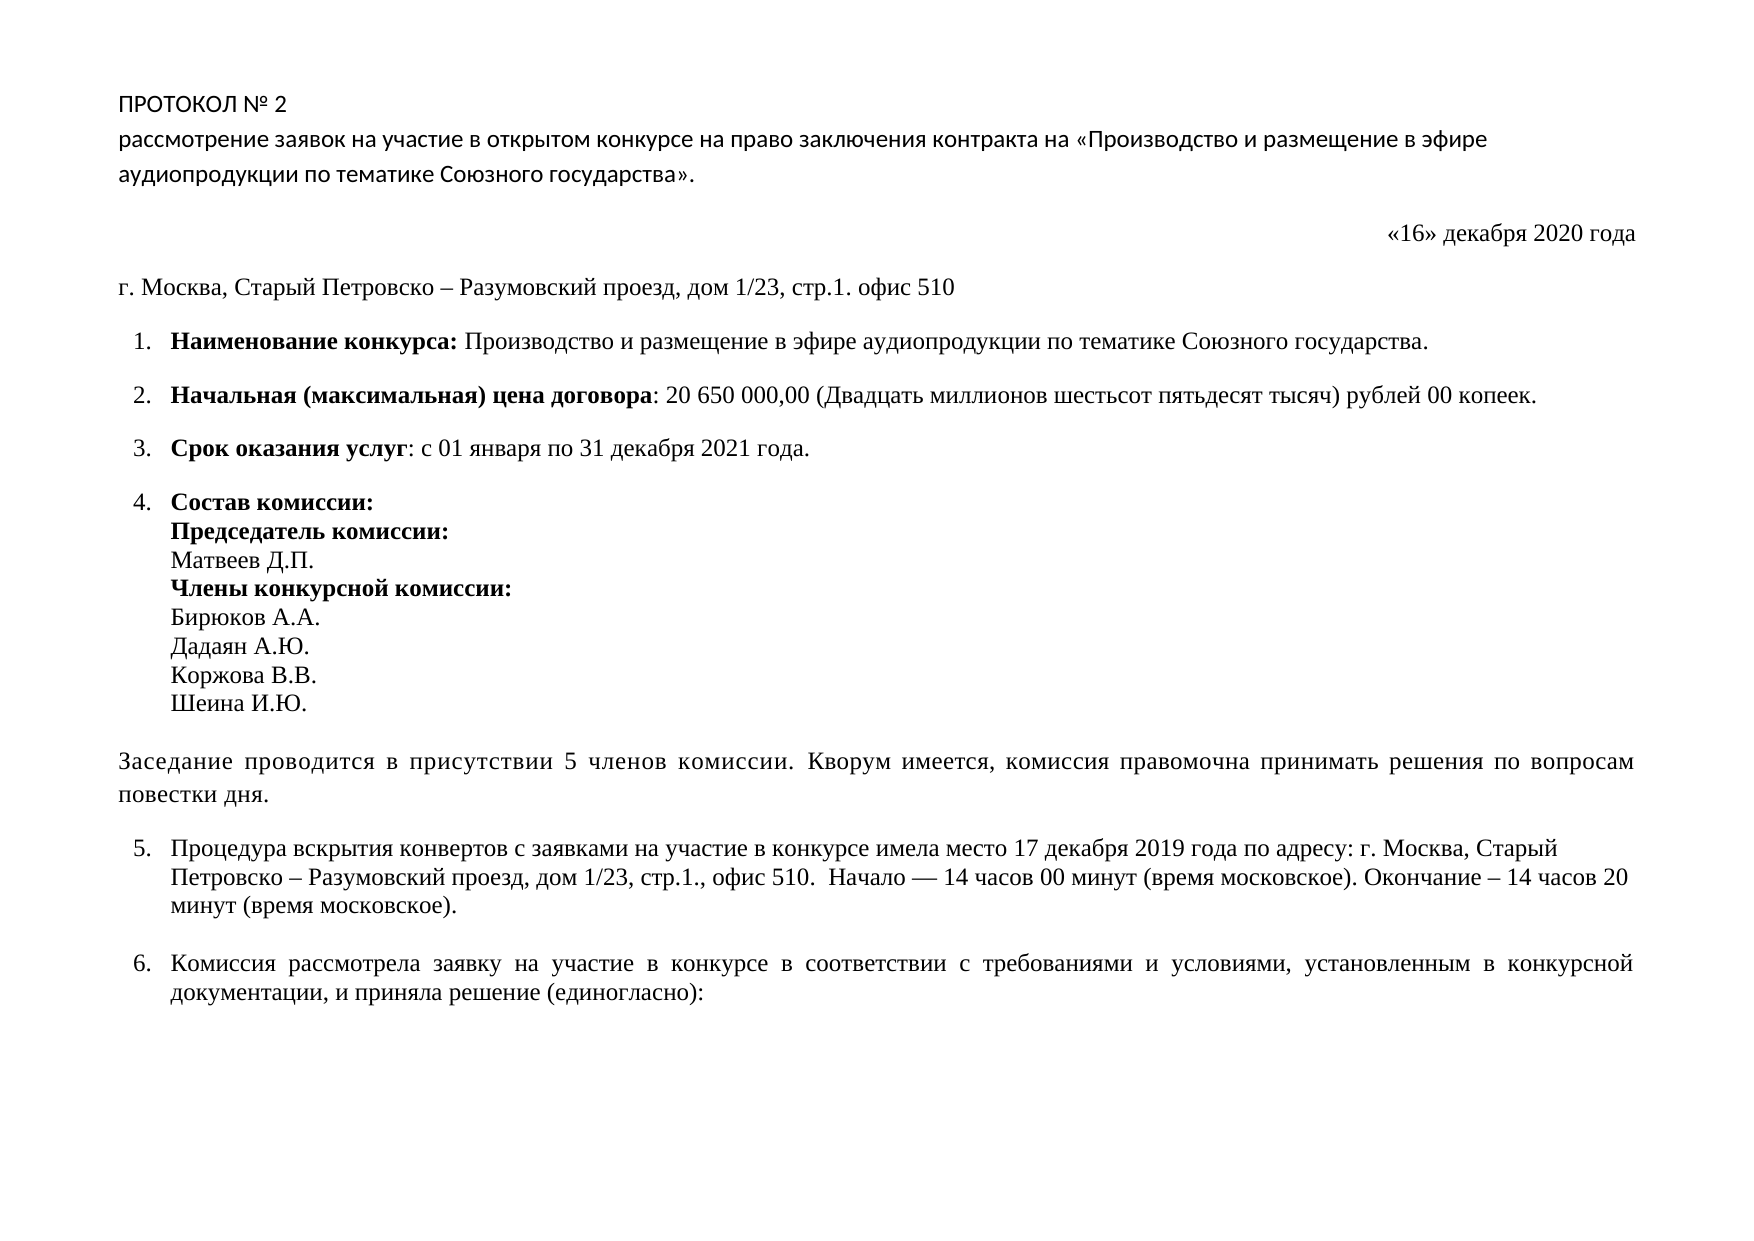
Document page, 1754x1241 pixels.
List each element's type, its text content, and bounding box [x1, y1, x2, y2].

list Наименование конкурса: Производство и размещение в эфире аудиопродукции по тематике Союзного государства. [133, 326, 1636, 355]
text «16» декабря 2020 года [118, 218, 1636, 247]
list Шеина И.Ю. [170, 688, 1636, 717]
list Коржова В.В. [170, 660, 1636, 688]
list Состав комиссии: [133, 487, 1636, 516]
list Бирюков А.А. [170, 602, 1636, 631]
list Председатель комиссии: [170, 516, 1636, 545]
list Матвеев Д.П. [170, 545, 1636, 573]
list Дадаян А.Ю. [170, 631, 1636, 660]
list Срок оказания услуг: с 01 января по 31 декабря 2021 года. [133, 433, 1636, 462]
list Процедура вскрытия конвертов с заявками на участие в конкурсе имела место 17 декабря 2019 года по адресу: г. Москва, Старый Петровско – Разумовский проезд, дом 1/23, стр.1., офис 510. Начало — 14 часов 00 минут (время московское). Окончание – 14 часов 20 минут (время московское). [133, 833, 1636, 919]
list Члены конкурсной комиссии: [170, 573, 1636, 602]
text г. Москва, Старый Петровско – Разумовский проезд, дом 1/23, стр.1. офис 510 [118, 272, 1636, 301]
list Начальная (максимальная) цена договора: 20 650 000,00 (Двадцать миллионов шестьсот пятьдесят тысяч) рублей 00 копеек. [133, 380, 1636, 408]
list Комиссия рассмотрела заявку на участие в конкурсе в соответствии с требованиями и условиями, установленным в конкурсной документации, и приняла решение (единогласно): [133, 948, 1636, 1005]
text Заседание проводится в присутствии 5 членов комиссии. Кворум имеется, комиссия правомочна принимать решения по вопросам повестки дня. [118, 746, 1636, 808]
